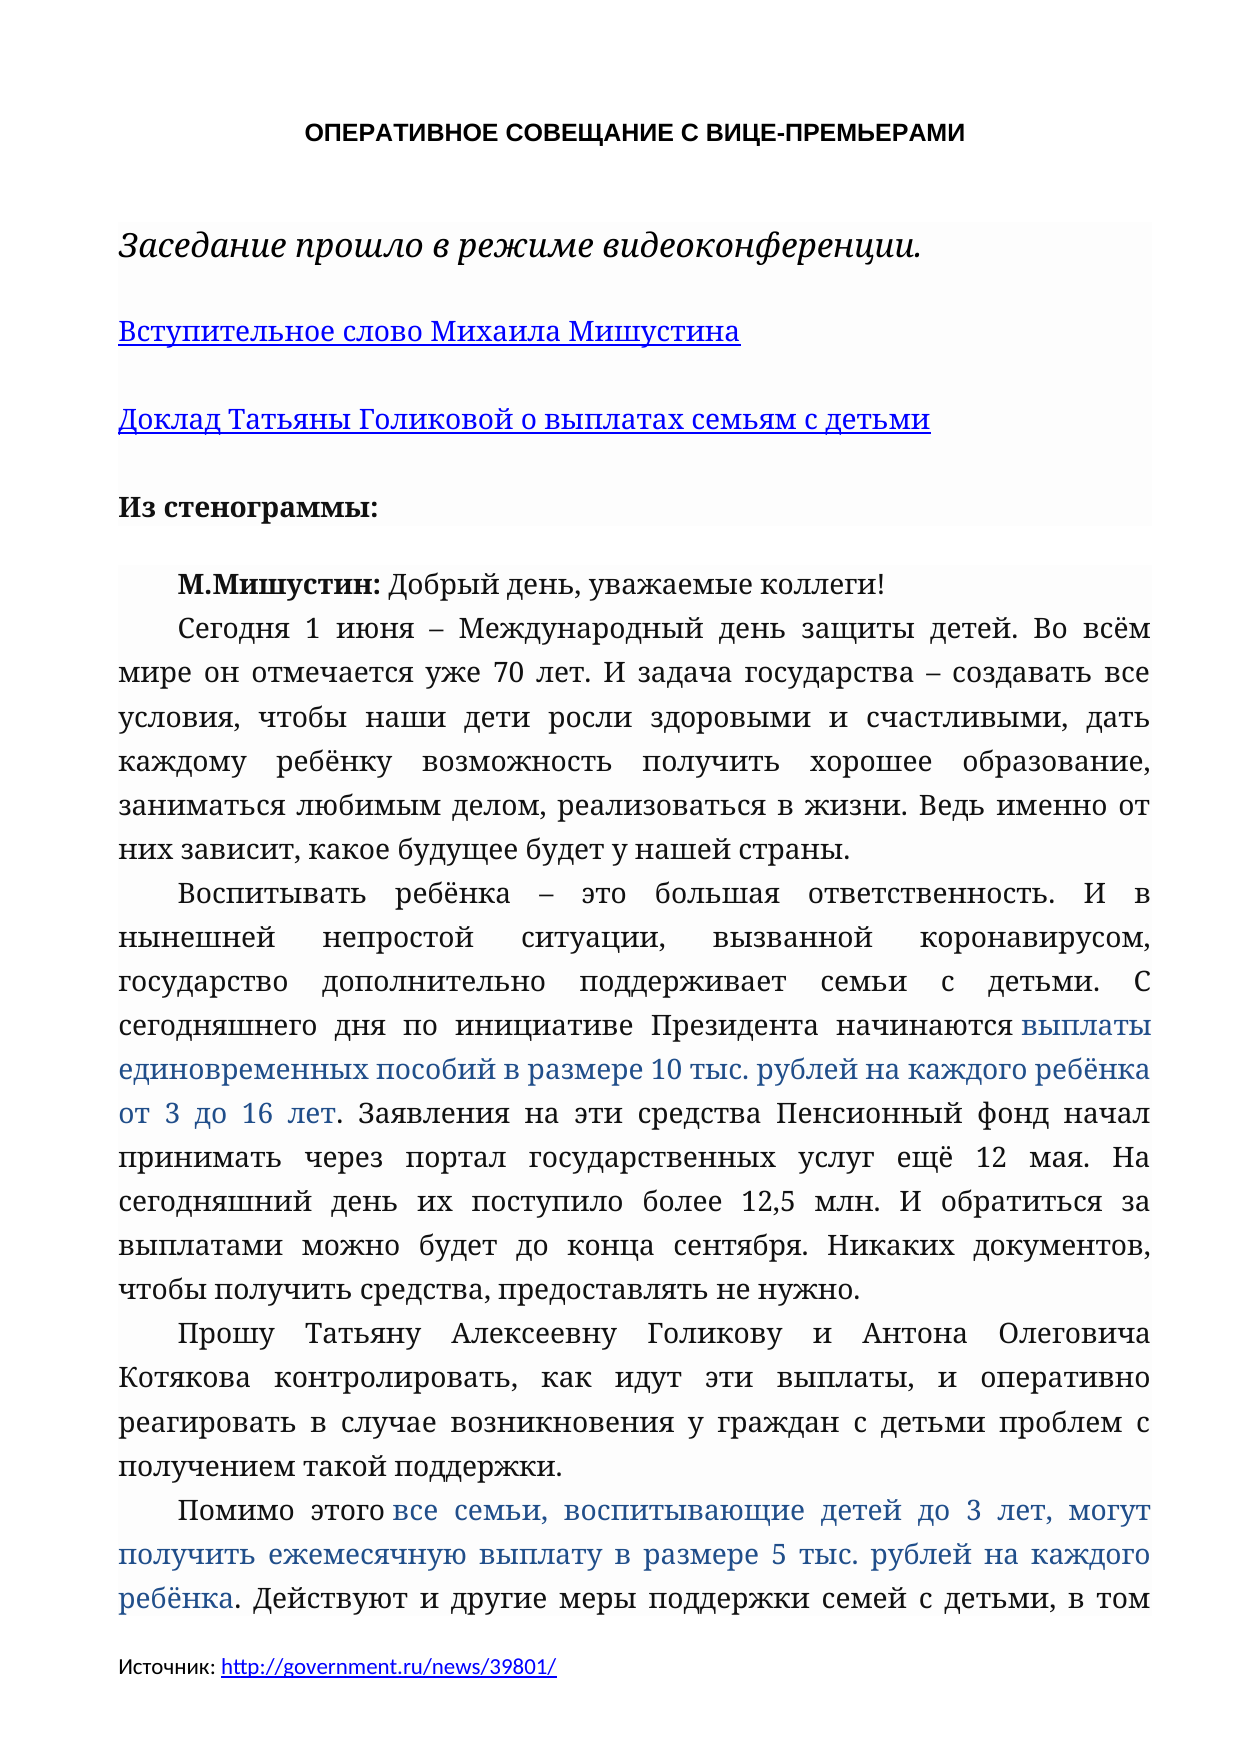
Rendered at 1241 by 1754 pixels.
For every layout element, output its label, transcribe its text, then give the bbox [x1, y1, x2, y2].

text Сегодня 1 июня – Международный день защиты детей. Во всём мире он отмечается уже 70 лет. И задача государства – создавать все условия, чтобы наши дети росли здоровыми и счастливыми, дать каждому ребёнку возможность получить хорошее образование, заниматься любимым делом, реализоваться в жизни. Ведь именно от них зависит, какое будущее будет у нашей страны. [118, 609, 1152, 867]
text Вступительное слово Михаила Мишустина [118, 311, 1152, 350]
text Воспитывать ребёнка – это большая ответственность. И в нынешней непростой ситуации, вызванной коронавирусом, государство дополнительно поддерживает семьи с детьми. С сегодняшнего дня по инициативе Президента начинаются выплаты единовременных пособий в размере 10 тыс. рублей на каждого ребёнка от 3 до 16 лет. Заявления на эти средства Пенсионный фонд начал принимать через портал государственных услуг ещё 12 мая. На сегодняшний день их поступило более 12,5 млн. И обратиться за выплатами можно будет до конца сентября. Никаких документов, чтобы получить средства, предоставлять не нужно. [118, 873, 1152, 1308]
text Доклад Татьяны Голиковой о выплатах семьям с детьми [118, 399, 1152, 438]
text М.Мишустин: Добрый день, уважаемые коллеги! [118, 565, 1152, 603]
text Оперативное совещание с вице-премьерами [118, 118, 1152, 147]
text Прошу Татьяну Алексеевну Голикову и Антона Олеговича Котякова контролировать, как идут эти выплаты, и оперативно реагировать в случае возникновения у граждан с детьми проблем с получением такой поддержки. [118, 1314, 1152, 1484]
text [118, 1490, 1152, 1616]
text Заседание прошло в режиме видеоконференции. [118, 222, 1152, 267]
text Из стенограммы: [118, 488, 1152, 526]
